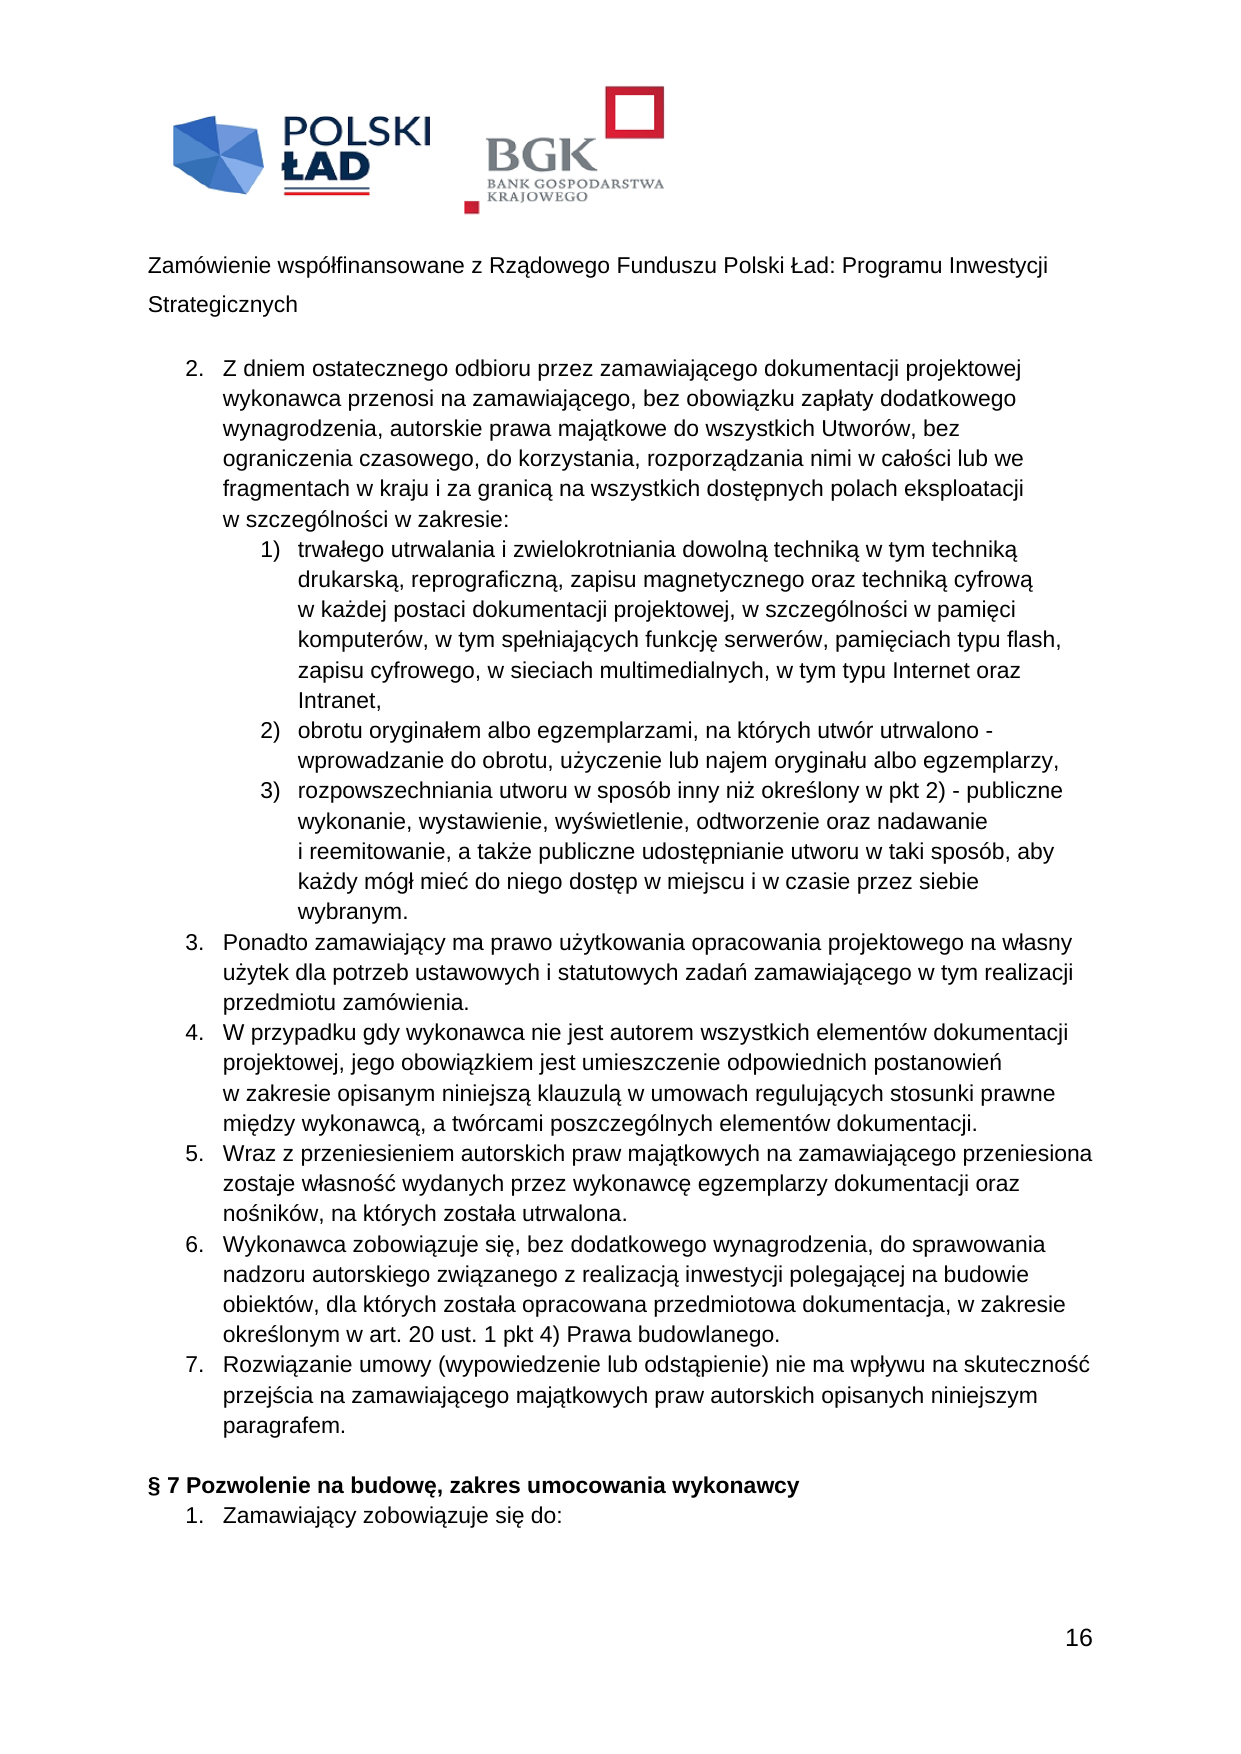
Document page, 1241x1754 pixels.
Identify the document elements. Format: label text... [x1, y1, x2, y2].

text § 7 Pozwolenie na budowę, zakres umocowania wykonawcy [148, 1472, 1093, 1499]
list obrotu oryginałem albo egzemplarzami, na których utwór utrwalono - wprowadzanie do obrotu, użyczenie lub najem oryginału albo egzemplarzy, [260, 717, 1093, 774]
list Rozwiązanie umowy (wypowiedzenie lub odstąpienie) nie ma wpływu na skuteczność przejścia na zamawiającego majątkowych praw autorskich opisanych niniejszym paragrafem. [185, 1351, 1093, 1438]
list W przypadku gdy wykonawca nie jest autorem wszystkich elementów dokumentacji projektowej, jego obowiązkiem jest umieszczenie odpowiednich postanowień w zakresie opisanym niniejszą klauzulą w umowach regulujących stosunki prawne między wykonawcą, a twórcami poszczególnych elementów dokumentacji. [185, 1019, 1093, 1136]
list Ponadto zamawiający ma prawo użytkowania opracowania projektowego na własny użytek dla potrzeb ustawowych i statutowych zadań zamawiającego w tym realizacji przedmiotu zamówienia. [185, 928, 1093, 1015]
list trwałego utrwalania i zwielokrotniania dowolną techniką w tym techniką drukarską, reprograficzną, zapisu magnetycznego oraz techniką cyfrową w każdej postaci dokumentacji projektowej, w szczególności w pamięci komputerów, w tym spełniających funkcję serwerów, pamięciach typu flash, zapisu cyfrowego, w sieciach multimedialnych, w tym typu Internet oraz Intranet, [260, 536, 1093, 713]
list Wraz z przeniesieniem autorskich praw majątkowych na zamawiającego przeniesiona zostaje własność wydanych przez wykonawcę egzemplarzy dokumentacji oraz nośników, na których została utrwalona. [185, 1140, 1093, 1227]
list Z dniem ostatecznego odbioru przez zamawiającego dokumentacji projektowej wykonawca przenosi na zamawiającego, bez obowiązku zapłaty dodatkowego wynagrodzenia, autorskie prawa majątkowe do wszystkich Utworów, bez ograniczenia czasowego, do korzystania, rozporządzania nimi w całości lub we fragmentach w kraju i za granicą na wszystkich dostępnych polach eksploatacji w szczególności w zakresie: [185, 354, 1093, 532]
list rozpowszechniania utworu w sposób inny niż określony w pkt 2) - publiczne wykonanie, wystawienie, wyświetlenie, odtworzenie oraz nadawanie i reemitowanie, a także publiczne udostępnianie utworu w taki sposób, aby każdy mógł mieć do niego dostęp w miejscu i w czasie przez siebie wybranym. [260, 777, 1093, 925]
picture [148, 74, 688, 227]
list Wykonawca zobowiązuje się, bez dodatkowego wynagrodzenia, do sprawowania nadzoru autorskiego związanego z realizacją inwestycji polegającej na budowie obiektów, dla których została opracowana przedmiotowa dokumentacja, w zakresie określonym w art. 20 ust. 1 pkt 4) Prawa budowlanego. [185, 1231, 1093, 1348]
list Zamawiający zobowiązuje się do: [185, 1502, 1093, 1529]
